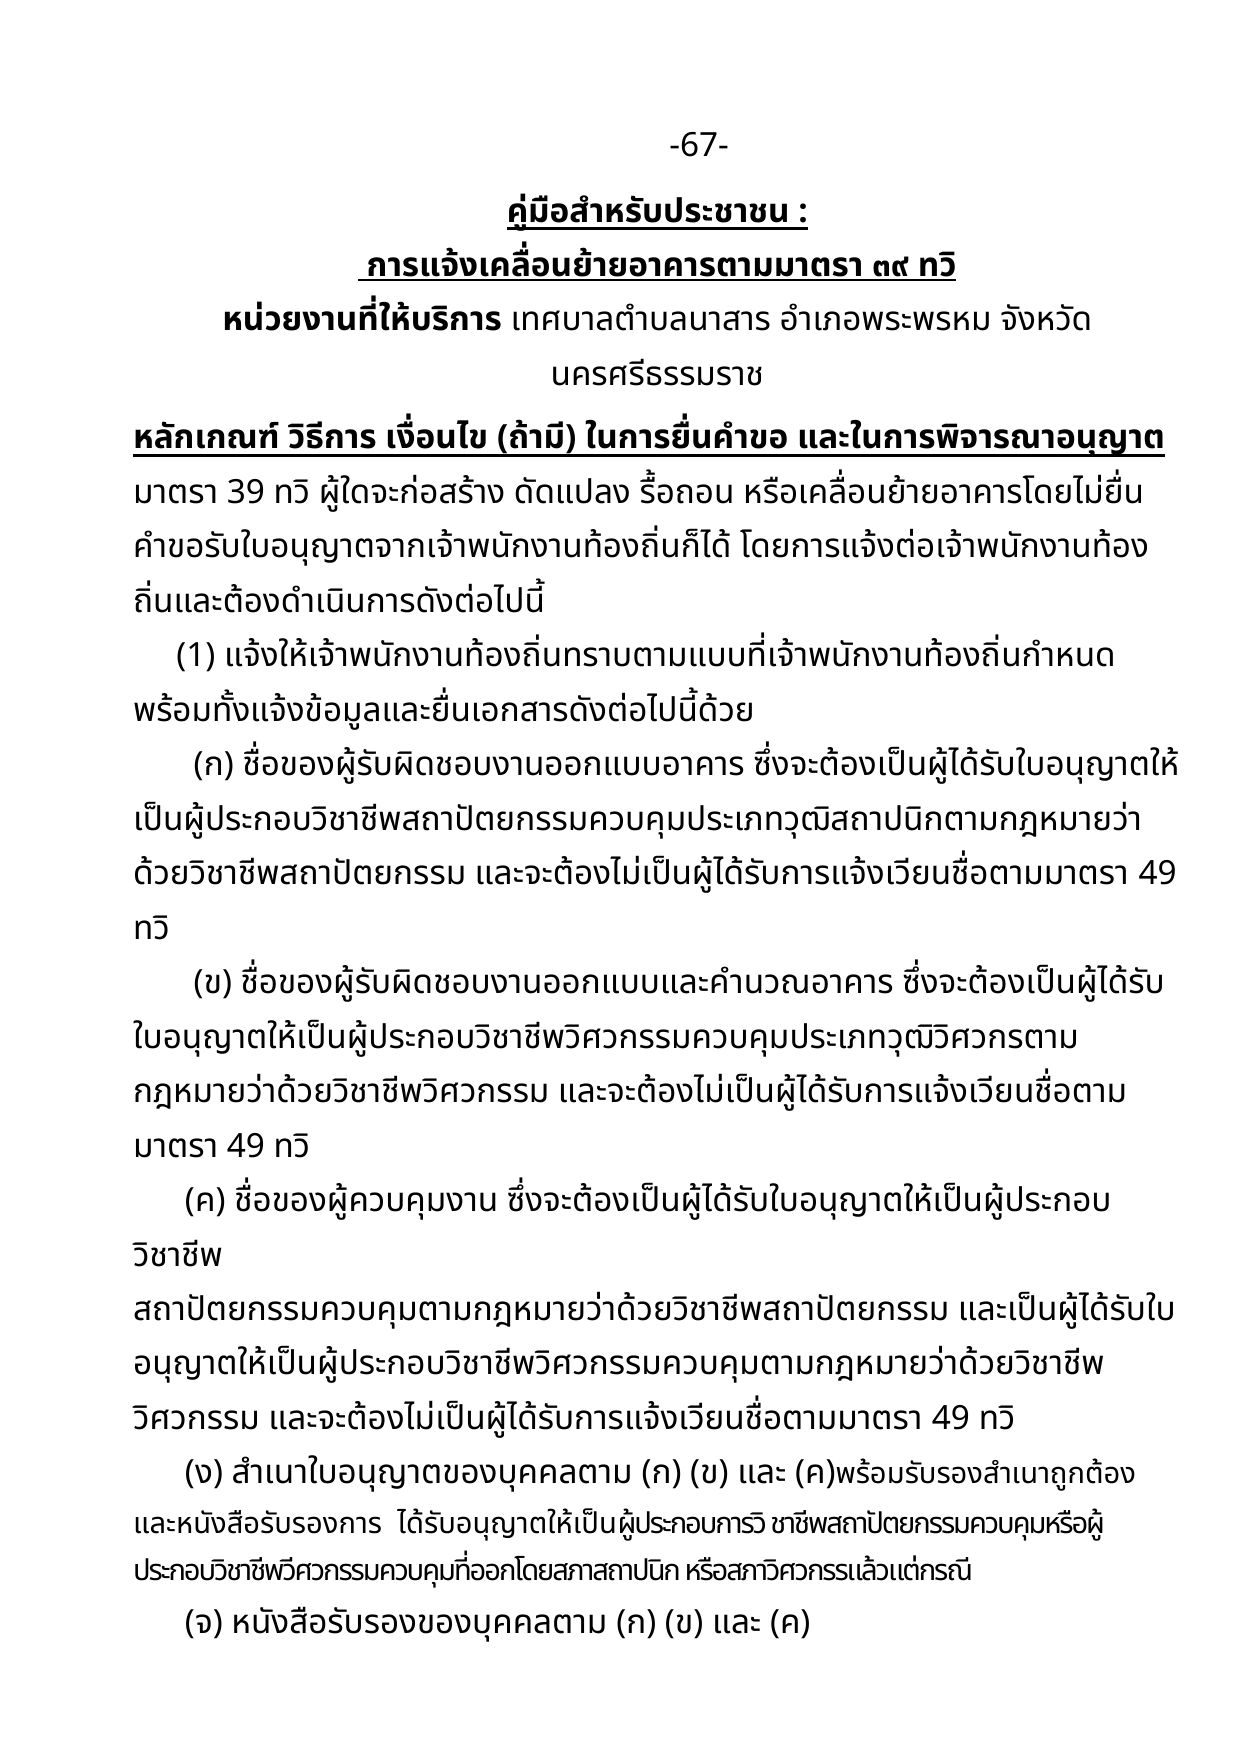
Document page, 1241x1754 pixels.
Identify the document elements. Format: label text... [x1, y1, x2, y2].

text -67- [133, 121, 1181, 166]
text การแจ้งเคลื่อนย้ายอาคารตามมาตรา ๓๙ ทวิ [133, 241, 1181, 291]
text หน่วยงานที่ให้บริการ เทศบาลตำบลนาสาร อำเภอพระพรหม จังหวัดนครศรีธรรมราช [133, 295, 1181, 400]
text คู่มือสำหรับประชาชน : [133, 186, 1181, 237]
text หลักเกณฑ์ วิธีการ เงื่อนไข (ถ้ามี) ในการยื่นคำขอ และในการพิจารณาอนุญาต [133, 413, 1181, 464]
text มาตรา 39 ทวิ ผู้ใดจะก่อสร้าง ดัดแปลง รื้อถอน หรือเคลื่อนย้ายอาคารโดยไม่ยื่นคำขอรับใบอนุญาตจากเจ้าพนักงานท้องถิ่นก็ได้ โดยการแจ้งต่อเจ้าพนักงานท้องถิ่นและต้องดำเนินการดังต่อไปนี้ (1) แจ้งให้เจ้าพนักงานท้องถิ่นทราบตามแบบที่เจ้าพนักงานท้องถิ่นกำหนด พร้อมทั้งแจ้งข้อมูลและยื่นเอกสารดังต่อไปนี้ด้วย (ก) ชื่อของผู้รับผิดชอบงานออกแบบอาคาร ซึ่งจะต้องเป็นผู้ได้รับใบอนุญาตให้เป็นผู้ประกอบวิชาชีพสถาปัตยกรรมควบคุมประเภทวุฒิสถาปนิกตามกฎหมายว่าด้วยวิชาชีพสถาปัตยกรรม และจะต้องไม่เป็นผู้ได้รับการแจ้งเวียนชื่อตามมาตรา 49 ทวิ (ข) ชื่อของผู้รับผิดชอบงานออกแบบและคำนวณอาคาร ซึ่งจะต้องเป็นผู้ได้รับใบอนุญาตให้เป็นผู้ประกอบวิชาชีพวิศวกรรมควบคุมประเภทวุฒิวิศวกรตามกฎหมายว่าด้วยวิชาชีพวิศวกรรม และจะต้องไม่เป็นผู้ได้รับการแจ้งเวียนชื่อตามมาตรา 49 ทวิ (ค) ชื่อของผู้ควบคุมงาน ซึ่งจะต้องเป็นผู้ได้รับใบอนุญาตให้เป็นผู้ประกอบวิชาชีพ สถาปัตยกรรมควบคุมตามกฎหมายว่าด้วยวิชาชีพสถาปัตยกรรม และเป็นผู้ได้รับใบอนุญาตให้เป็นผู้ประกอบวิชาชีพวิศวกรรมควบคุมตามกฎหมายว่าด้วยวิชาชีพวิศวกรรม และจะต้องไม่เป็นผู้ได้รับการแจ้งเวียนชื่อตามมาตรา 49 ทวิ (ง) สำเนาใบอนุญาตของบุคคลตาม (ก) (ข) และ (ค)พร้อมรับรองสำเนาถูกต้อง และหนังสือรับรองการ ได้รับอนุญาตให้เป็นผู้ประกอบการวิ ชาชีพสถาปัตยกรรมควบคุมหรือผู้ประกอบวิชาชีพวีศวกรรมควบคุมที่ออกโดยสภาสถาปนิก หรือสภาวิศวกรรแล้วแต่กรณี (จ) หนังสือรับรองของบุคคลตาม (ก) (ข) และ (ค) [133, 468, 1181, 1648]
